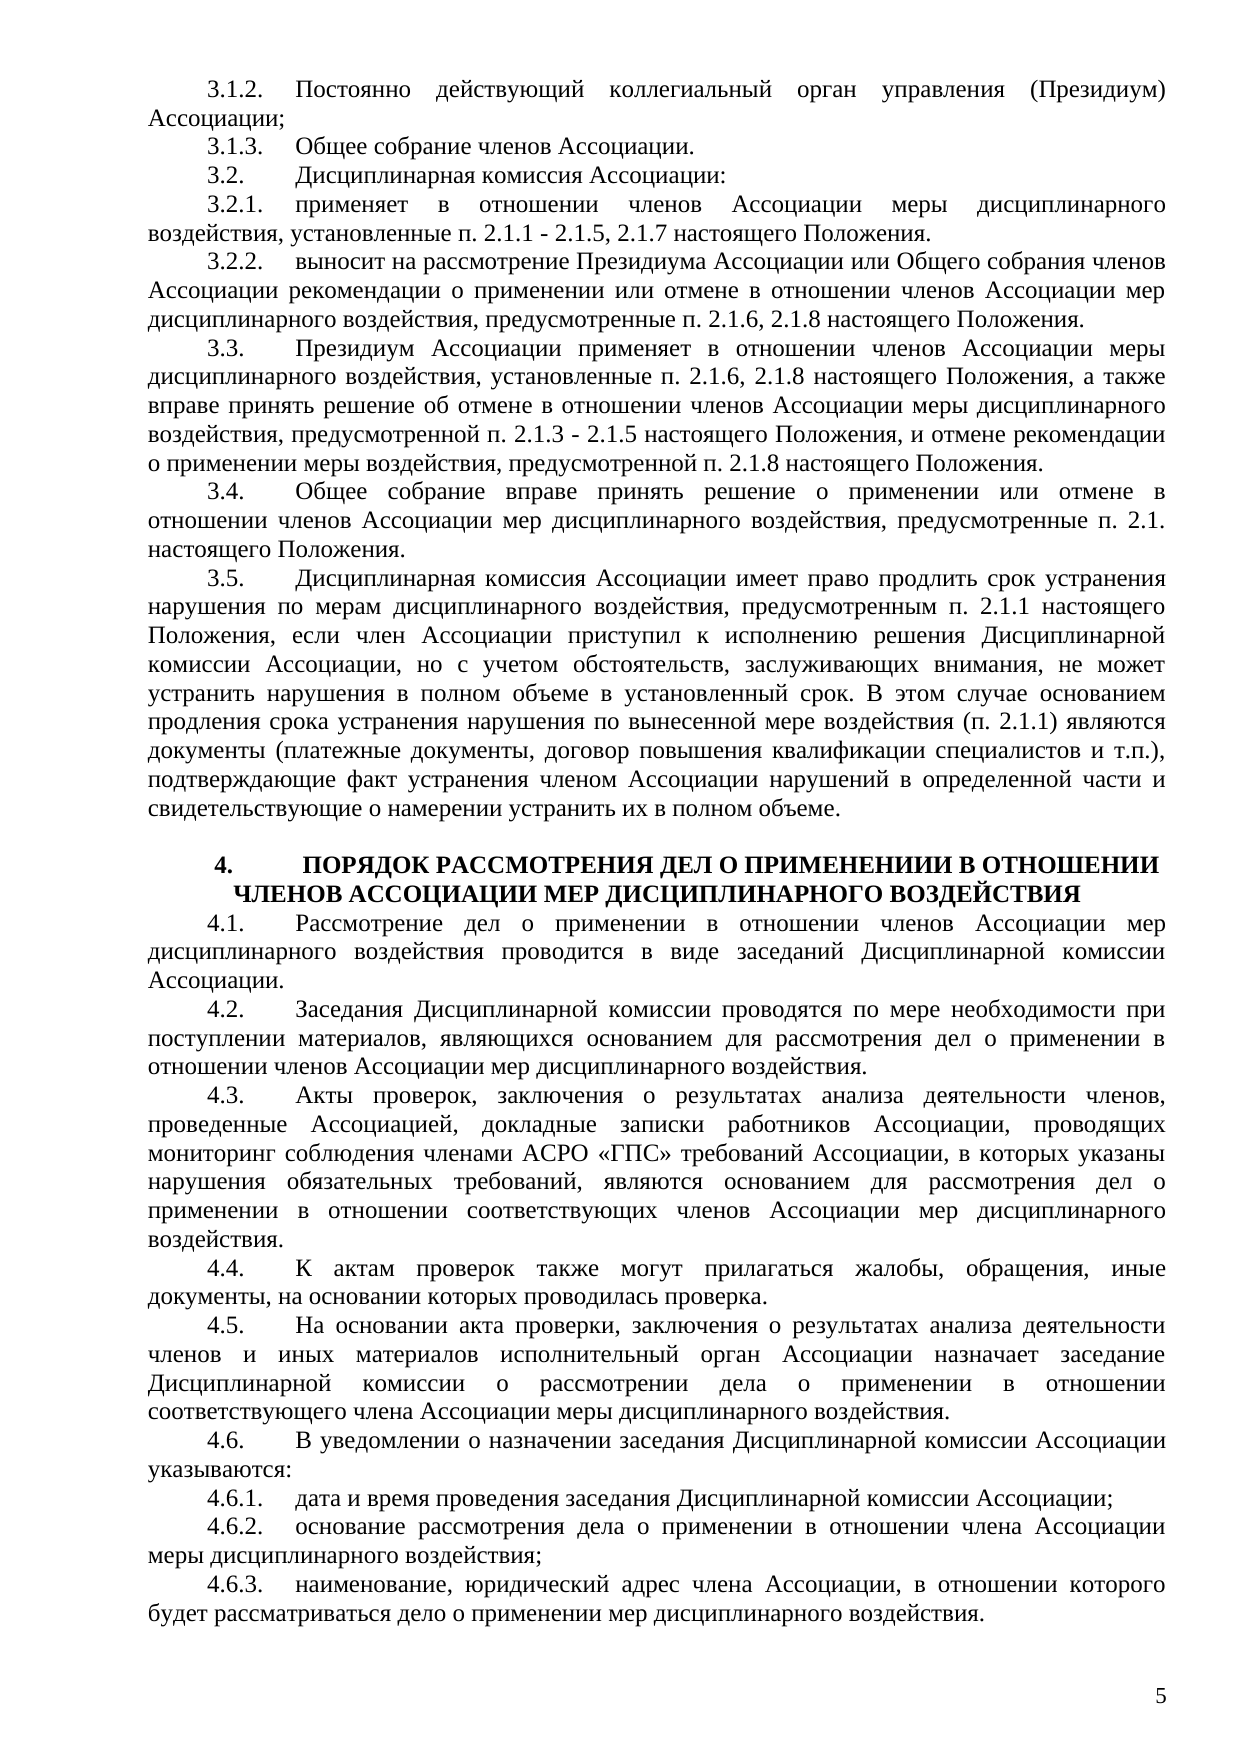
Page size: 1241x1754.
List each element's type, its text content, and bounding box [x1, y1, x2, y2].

list Дисциплинарная комиссия Ассоциации имеет право продлить срок устранения нарушения по мерам дисциплинарного воздействия, предусмотренным п. 2.1.1 настоящего Положения, если член Ассоциации приступил к исполнению решения Дисциплинарной комиссии Ассоциации, но с учетом обстоятельств, заслуживающих внимания, не может устранить нарушения в полном объеме в установленный срок. В этом случае основанием продления срока устранения нарушения по вынесенной мере воздействия (п. 2.1.1) являются документы (платежные документы, договор повышения квалификации специалистов и т.п.), подтверждающие факт устранения членом Ассоциации нарушений в определенной части и свидетельствующие о намерении устранить их в полном объеме. [148, 563, 1167, 821]
list К актам проверок также могут прилагаться жалобы, обращения, иные документы, на основании которых проводилась проверка. [148, 1253, 1167, 1310]
list Рассмотрение дел о применении в отношении членов Ассоциации мер дисциплинарного воздействия проводится в виде заседаний Дисциплинарной комиссии Ассоциации. [148, 908, 1167, 994]
list Президиум Ассоциации применяет в отношении членов Ассоциации меры дисциплинарного воздействия, установленные п. 2.1.6, 2.1.8 настоящего Положения, а также вправе принять решение об отмене в отношении членов Ассоциации меры дисциплинарного воздействия, предусмотренной п. 2.1.3 - 2.1.5 настоящего Положения, и отмене рекомендации о применении меры воздействия, предусмотренной п. 2.1.8 настоящего Положения. [148, 333, 1167, 476]
list дата и время проведения заседания Дисциплинарной комиссии Ассоциации; [148, 1483, 1167, 1511]
list На основании акта проверки, заключения о результатах анализа деятельности членов и иных материалов исполнительный орган Ассоциации назначает заседание Дисциплинарной комиссии о рассмотрении дела о применении в отношении соответствующего члена Ассоциации меры дисциплинарного воздействия. [148, 1310, 1167, 1425]
list наименование, юридический адрес члена Ассоциации, в отношении которого будет рассматриваться дело о применении мер дисциплинарного воздействия. [148, 1569, 1167, 1626]
list ПОРЯДОК РАССМОТРЕНИЯ ДЕЛ О ПРИМЕНЕНИИИ В ОТНОШЕНИИ ЧЛЕНОВ АССОЦИАЦИИ МЕР ДИСЦИПЛИНАРНОГО ВОЗДЕЙСТВИЯ [148, 850, 1167, 908]
list Заседания Дисциплинарной комиссии проводятся по мере необходимости при поступлении материалов, являющихся основанием для рассмотрения дел о применении в отношении членов Ассоциации мер дисциплинарного воздействия. [148, 994, 1167, 1080]
list Дисциплинарная комиссия Ассоциации: [148, 160, 1167, 189]
list Общее собрание членов Ассоциации. [148, 131, 1167, 160]
list выносит на рассмотрение Президиума Ассоциации или Общего собрания членов Ассоциации рекомендации о применении или отмене в отношении членов Ассоциации мер дисциплинарного воздействия, предусмотренные п. 2.1.6, 2.1.8 настоящего Положения. [148, 246, 1167, 333]
list Общее собрание вправе принять решение о применении или отмене в отношении членов Ассоциации мер дисциплинарного воздействия, предусмотренные п. 2.1. настоящего Положения. [148, 476, 1167, 563]
list основание рассмотрения дела о применении в отношении члена Ассоциации меры дисциплинарного воздействия; [148, 1511, 1167, 1569]
list В уведомлении о назначении заседания Дисциплинарной комиссии Ассоциации указываются: [148, 1425, 1167, 1483]
list Постоянно действующий коллегиальный орган управления (Президиум) Ассоциации; [148, 74, 1167, 131]
list применяет в отношении членов Ассоциации меры дисциплинарного воздействия, установленные п. 2.1.1 - 2.1.5, 2.1.7 настоящего Положения. [148, 189, 1167, 246]
list Акты проверок, заключения о результатах анализа деятельности членов, проведенные Ассоциацией, докладные записки работников Ассоциации, проводящих мониторинг соблюдения членами АСРО «ГПС» требований Ассоциации, в которых указаны нарушения обязательных требований, являются основанием для рассмотрения дел о применении в отношении соответствующих членов Ассоциации мер дисциплинарного воздействия. [148, 1080, 1167, 1253]
